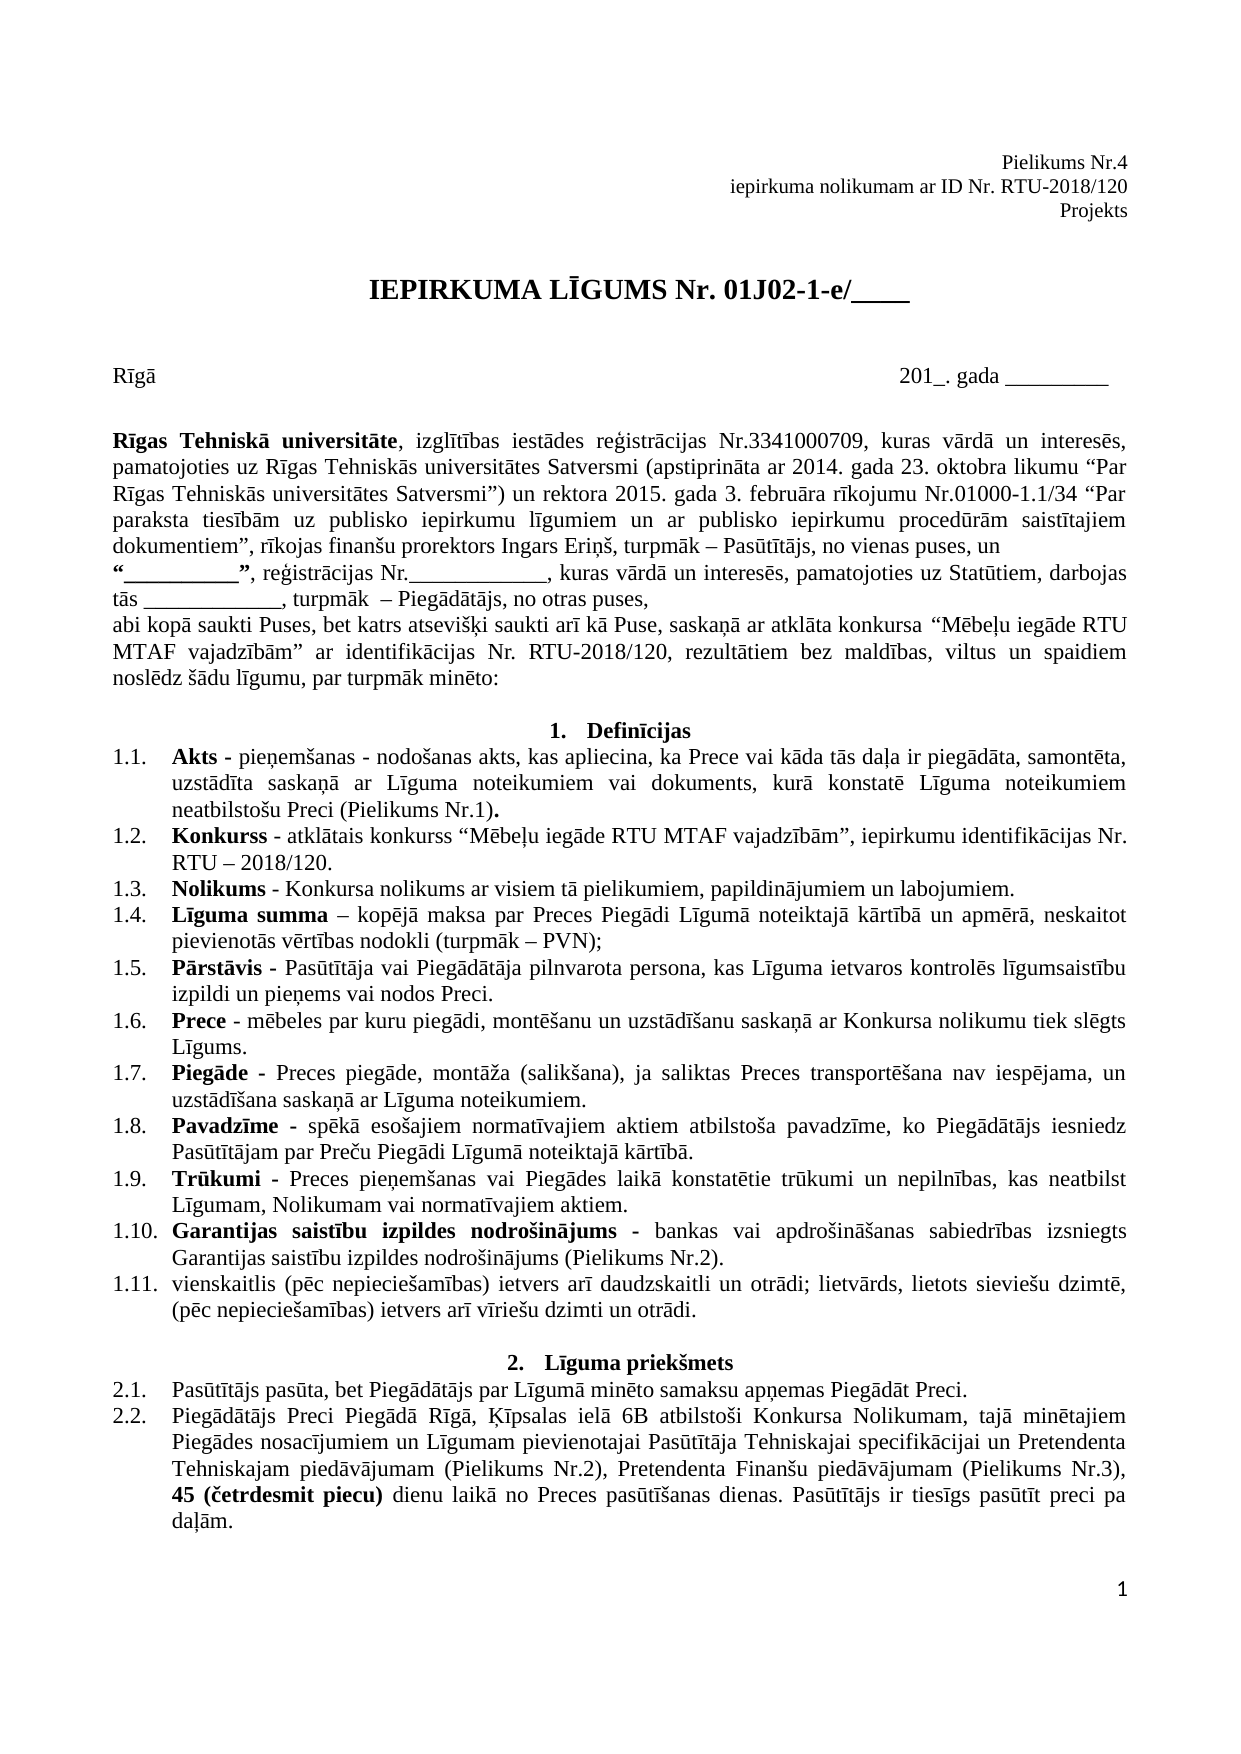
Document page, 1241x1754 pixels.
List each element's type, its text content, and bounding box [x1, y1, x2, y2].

list Trūkumi - Preces pieņemšanas vai Piegādes laikā konstatētie trūkumi un nepilnības, kas neatbilst Līgumam, Nolikumam vai normatīvajiem aktiem. [112, 1165, 1128, 1217]
list Konkurss - atklātais konkurss “Mēbeļu iegāde RTU MTAF vajadzībām”, iepirkumu identifikācijas Nr. RTU – 2018/120. [112, 822, 1128, 875]
list Garantijas saistību izpildes nodrošinājums - bankas vai apdrošināšanas sabiedrības izsniegts Garantijas saistību izpildes nodrošinājums (Pielikums Nr.2). [112, 1217, 1128, 1270]
text Rīgas Tehniskā universitāte, izglītības iestādes reģistrācijas Nr.3341000709, kuras vārdā un interesēs, pamatojoties uz Rīgas Tehniskās universitātes Satversmi (apstiprināta ar 2014. gada 23. oktobra likumu “Par Rīgas Tehniskās universitātes Satversmi”) un rektora 2015. gada 3. februāra rīkojumu Nr.01000-1.1/34 “Par paraksta tiesībām uz publisko iepirkumu līgumiem un ar publisko iepirkumu procedūrām saistītajiem dokumentiem”, rīkojas finanšu prorektors Ingars Eriņš, turpmāk – Pasūtītājs, no vienas puses, un [112, 427, 1128, 559]
list Piegādātājs Preci Piegādā Rīgā, Ķīpsalas ielā 6B atbilstoši Konkursa Nolikumam, tajā minētajiem Piegādes nosacījumiem un Līgumam pievienotajai Pasūtītāja Tehniskajai specifikācijai un Pretendenta Tehniskajam piedāvājumam (Pielikums Nr.2), Pretendenta Finanšu piedāvājumam (Pielikums Nr.3), 45 (četrdesmit piecu) dienu laikā no Preces pasūtīšanas dienas. Pasūtītājs ir tiesīgs pasūtīt preci pa daļām. [112, 1402, 1128, 1534]
list - pieņemšanas - nodošanas , kas apliecina, ka Prece vai kāda tās daļa ir piegādāta, samontēta, uzstādīta saskaņā ar Līguma noteikumiem vai dokuments, kurā konstatē Līguma noteikumiem neatbilstošu Preci (Pielikums Nr.1). [112, 743, 1128, 822]
list vienskaitlis (pēc nepieciešamības) ietvers arī daudzskaitli un otrādi; lietvārds, lietots sieviešu dzimtē, (pēc nepieciešamības) ietvers arī vīriešu dzimti un otrādi. [112, 1270, 1128, 1323]
text Projekts [112, 198, 1128, 222]
text Iepirkuma līgumS Nr. 01J02-1-e/____ [150, 272, 1128, 306]
list - Konkursa ar visiem tā pielikumiem, papildinājumiem un labojumiem. [112, 875, 1128, 901]
list Pasūtītājs pasūta, bet Piegādātājs par Līgumā minēto samaksu apņemas Piegādāt Preci. [112, 1376, 1128, 1402]
text Rīgā 201_. gada _________ [112, 362, 1128, 388]
list Prece - mēbeles par kuru piegādi, montēšanu un uzstādīšanu saskaņā ar Konkursa nolikumu tiek slēgts . [112, 1007, 1128, 1059]
list Definīcijas [112, 717, 1128, 743]
text “__________”, reģistrācijas Nr.____________, kuras vārdā un interesēs, pamatojoties uz Statūtiem, darbojas tās ____________, turpmāk – Piegādātājs, no otras puses, [112, 559, 1128, 611]
list Līguma priekšmets [112, 1349, 1128, 1376]
list Pavadzīme - spēkā esošajiem normatīvajiem aktiem atbilstoša pavadzīme, ko Piegādātājs iesniedz Pasūtītājam par Preču Piegādi Līgumā noteiktajā kārtībā. [112, 1112, 1128, 1165]
text Pielikums Nr.4 [112, 150, 1128, 174]
list Pārstāvis - Pasūtītāja vai Piegādātāja pilnvarota persona, kas Līguma ietvaros kontrolēs līgumsaistību izpildi un pieņems vai nodos Preci. [112, 954, 1128, 1007]
list Piegāde - Preces piegāde, montāža (salikšana), ja saliktas Preces transportēšana nav iespējama, un uzstādīšana saskaņā ar Līguma noteikumiem. [112, 1059, 1128, 1112]
list Līguma summa – kopējā maksa par Preces Piegādi Līgumā noteiktajā kārtībā un apmērā, neskaitot pievienotās vērtības nodokli (turpmāk – PVN); [112, 901, 1128, 954]
text abi kopā saukti Puses, bet katrs atsevišķi saukti arī kā Puse, saskaņā ar atklāta konkursa “Mēbeļu iegāde RTU MTAF vajadzībām” ar identifikācijas Nr. RTU-2018/120, rezultātiem bez maldības, viltus un spaidiem noslēdz šādu līgumu, par turpmāk minēto: [112, 611, 1128, 690]
text iepirkuma nolikumam ar ID Nr. RTU-2018/120 [112, 174, 1128, 198]
